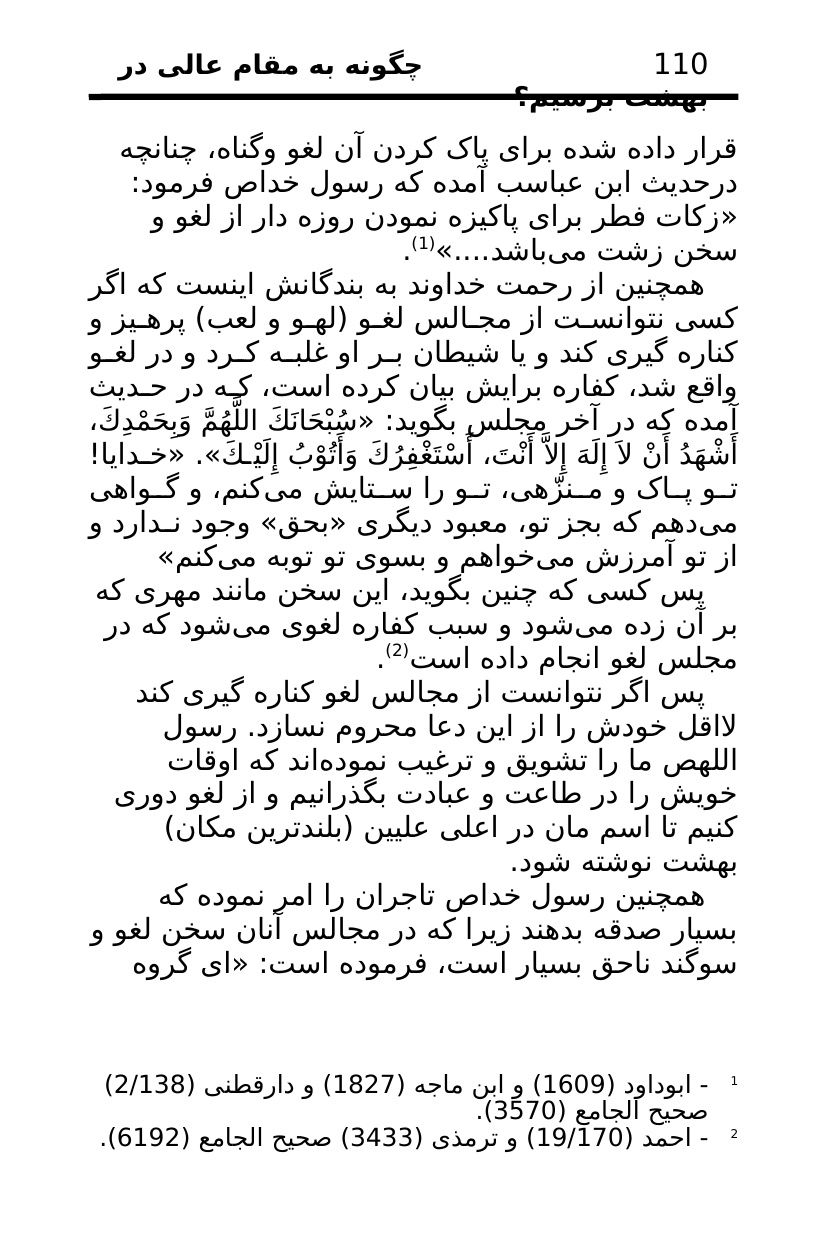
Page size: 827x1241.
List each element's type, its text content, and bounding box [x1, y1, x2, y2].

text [89, 879, 738, 981]
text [89, 132, 738, 267]
text پس اگر نتوانست از مجالس لغو کناره گیری کند لااقل خودش را از این دعا محروم نسازد. رسول اللهص ما را تشویق و ترغیب نموده‌اند که اوقات خویش را در طاعت و عبادت بگذرانیم و از لغو دوری کنیم تا اسم مان در اعلی علیین (بلندترین مکان) بهشت نوشته شود. [89, 675, 738, 879]
text همچنین از رحمت خداوند به بندگانش اینست که اگر کسی نتوانست از مجالس لغو (لهو و لعب) پرهیز و کناره گیری کند و یا شیطان بر او غلبه کرد و در لغو واقع شد، کفاره برایش بیان کرده است، که در حدیث آمده که در آخر مجلس بگوید: «سُبْحَانَكَ اللَّهُمَّ وَبِحَمْدِكَ، أَشْهَدُ أَنْ لاَ إِلَهَ إِلاَّ أَنْتَ، أَسْتَغْفِرُكَ وَأَتُوْبُ إِلَيْكَ». «خدایا! تو پاک و منزّهى، تو را ستایش مى‌کنم، و گواهى مى‌دهم که بجز تو، معبود دیگرى «بحق» وجود ندارد و از تو آمرزش مى‌خواهم و بسوى تو توبه مى‌کنم» [89, 267, 738, 573]
text پس کسی که چنین بگوید، این سخن مانند مهری که بر آن زده می‌شود و سبب کفاره لغوی می‌شود که در مجلس لغو انجام داده است(). [89, 573, 738, 675]
